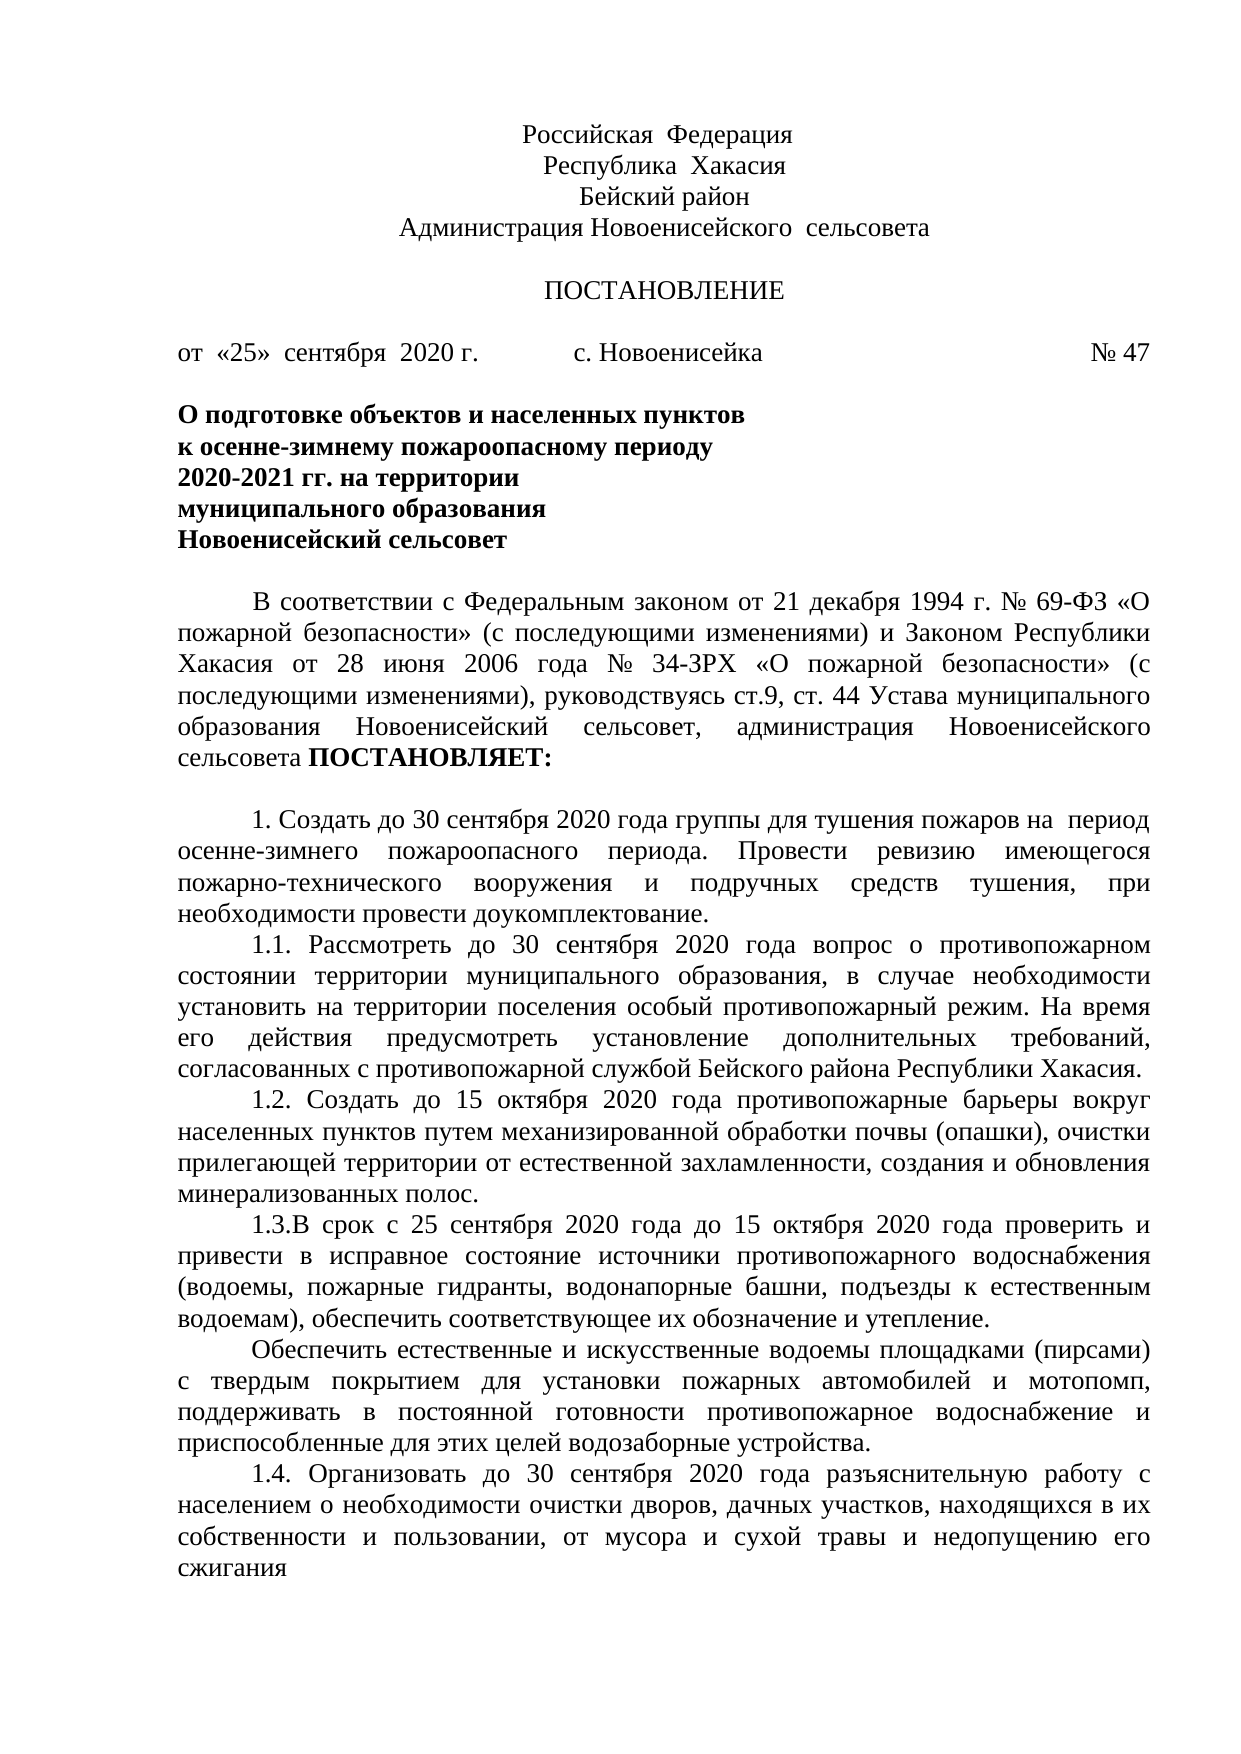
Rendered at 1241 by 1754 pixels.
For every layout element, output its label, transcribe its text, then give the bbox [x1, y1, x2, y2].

text ПОСТАНОВЛЕНИЕ [177, 274, 1152, 305]
text Обеспечить естественные и искусственные водоемы площадками (пирсами) с твердым покрытием для установки пожарных автомобилей и мотопомп, поддерживать в постоянной готовности противопожарное водоснабжение и приспособленные для этих целей водозаборные устройства. [177, 1333, 1152, 1457]
text Администрация Новоенисейского сельсовета [177, 212, 1152, 243]
text от «25» сентября 2020 г. с. Новоенисейка № 47 [177, 336, 1152, 367]
text 1.3.В срок с 25 сентября 2020 года до 15 октября 2020 года проверить и привести в исправное состояние источники противопожарного водоснабжения (водоемы, пожарные гидранты, водонапорные башни, подъезды к естественным водоемам), обеспечить соответствующее их обозначение и утепление. [177, 1208, 1152, 1333]
subtitle О подготовке объектов и населенных пунктов [177, 398, 1152, 429]
text к осенне-зимнему пожароопасному периоду [177, 429, 1152, 461]
text Республика Хакасия [177, 149, 1152, 180]
text 1.1. Рассмотреть до 30 сентября 2020 года вопрос о противопожарном состоянии территории муниципального образования, в случае необходимости установить на территории поселения особый противопожарный режим. На время его действия предусмотреть установление дополнительных требований, согласованных с противопожарной службой Бейского района Республики Хакасия. [177, 928, 1152, 1084]
text Российская Федерация [177, 118, 1152, 149]
text муниципального образования [177, 492, 1152, 523]
text 2020-2021 гг. на территории [177, 461, 1152, 492]
text 1.4. Организовать до 30 сентября 2020 года разъяснительную работу с населением о необходимости очистки дворов, дачных участков, находящихся в их собственности и пользовании, от мусора и сухой травы и недопущению его сжигания [177, 1457, 1152, 1582]
text В соответствии с Федеральным законом от 21 декабря . № 69-ФЗ «О пожарной безопасности» (с последующими изменениями) и Законом Республики Хакасия от 28 июня 2006 года № 34-ЗРХ «О пожарной безопасности» (с последующими изменениями), руководствуясь ст.9, ст. 44 Устава муниципального образования Новоенисейский сельсовет, администрация Новоенисейского сельсовета ПОСТАНОВЛЯЕТ: [177, 585, 1152, 772]
text Бейский район [177, 180, 1152, 212]
text 1.2. Создать до 15 октября 2020 года противопожарные барьеры вокруг населенных пунктов путем механизированной обработки почвы (опашки), очистки прилегающей территории от естественной захламленности, создания и обновления минерализованных полос. [177, 1084, 1152, 1208]
text Новоенисейский сельсовет [177, 523, 1152, 554]
text 1. Создать до 30 сентября 2020 года группы для тушения пожаров на период осенне-зимнего пожароопасного периода. Провести ревизию имеющегося пожарно-технического вооружения и подручных средств тушения, при необходимости провести доукомплектование. [177, 803, 1152, 928]
